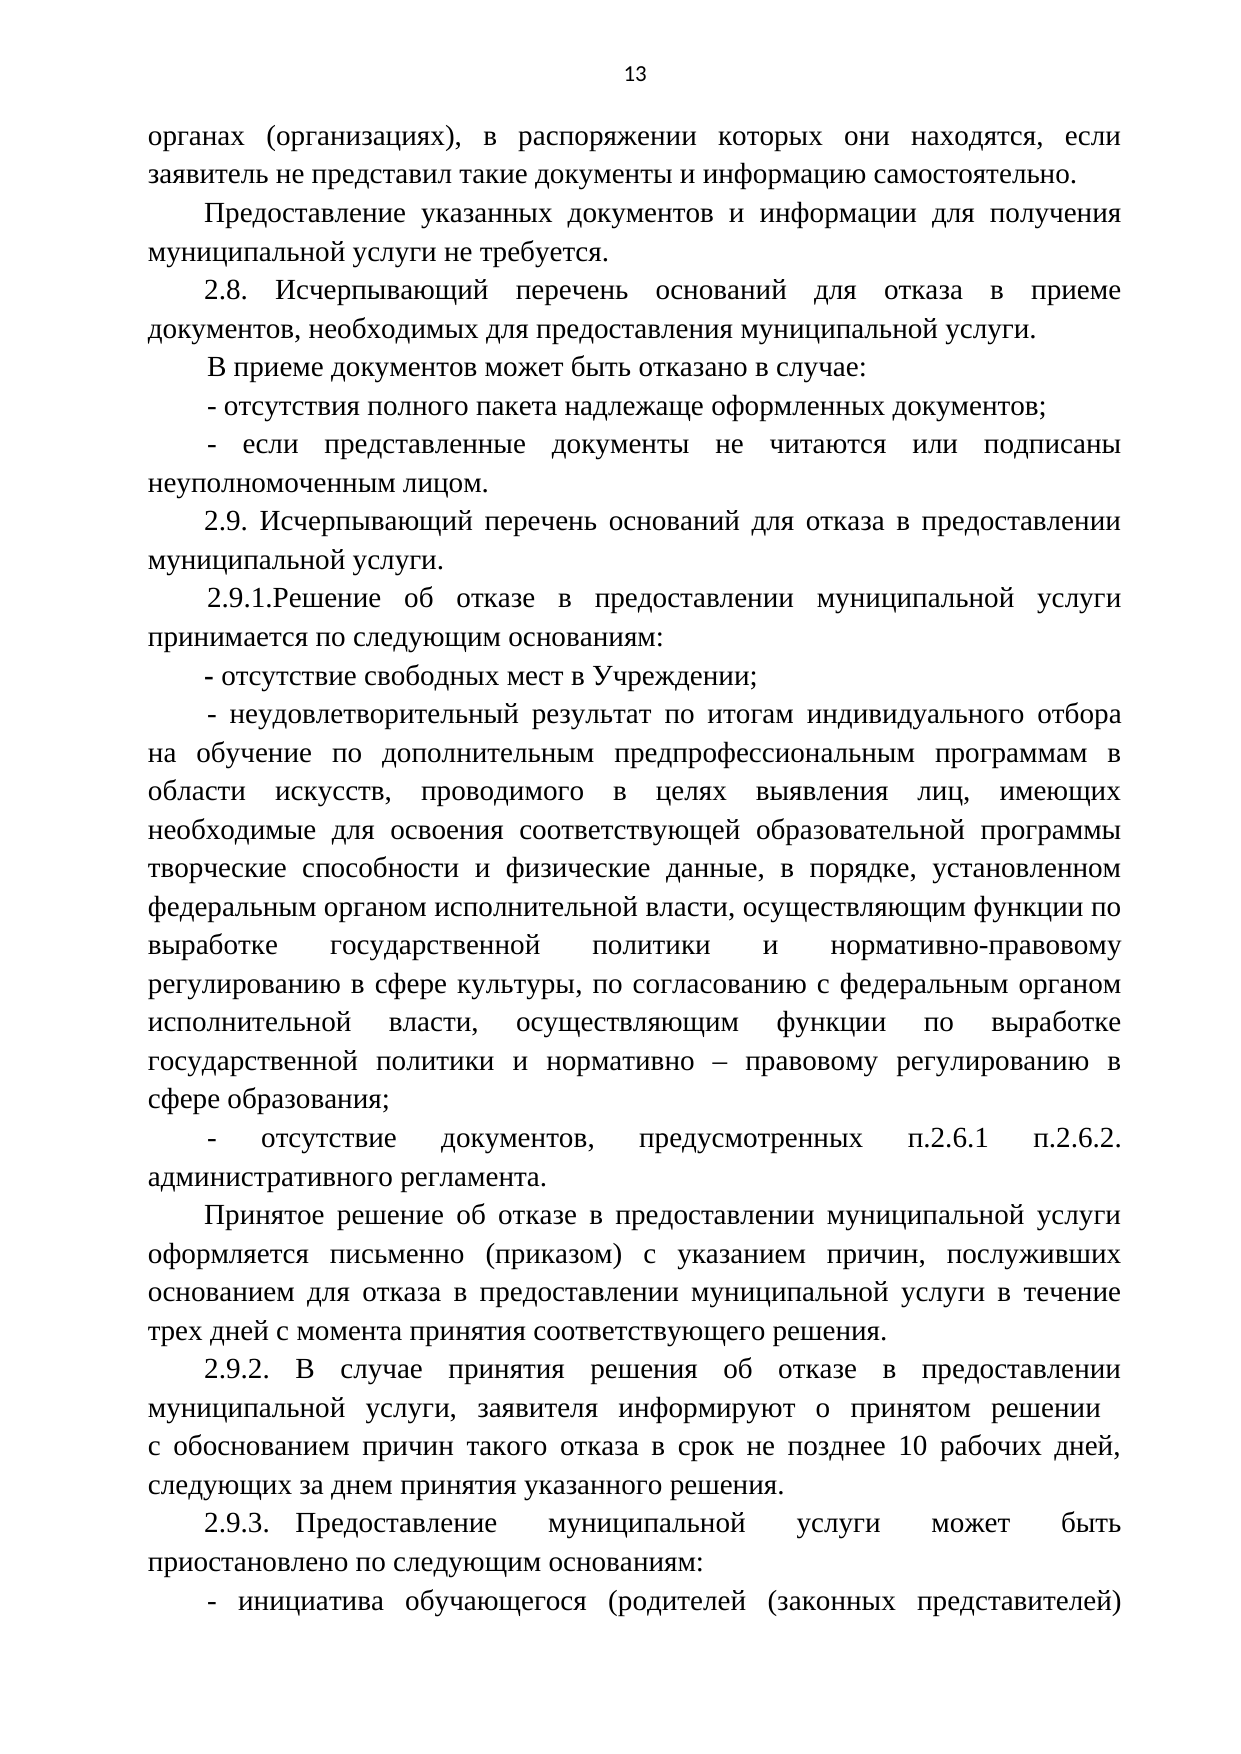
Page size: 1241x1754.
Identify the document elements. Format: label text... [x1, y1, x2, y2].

text - отсутствие документов, предусмотренных п.2.6.1 п.2.6.2. административного регламента. [148, 1120, 1122, 1192]
text - если представленные документы не читаются или подписаны неуполномоченным лицом. [148, 426, 1122, 498]
text Принятое решение об отказе в предоставлении муниципальной услуги оформляется письменно (приказом) с указанием причин, послуживших основанием для отказа в предоставлении муниципальной услуги в течение трех дней с момента принятия соответствующего решения. [148, 1197, 1122, 1346]
text 2.9. Исчерпывающий перечень оснований для отказа в предоставлении муниципальной услуги. [148, 503, 1122, 576]
text 2.8. Исчерпывающий перечень оснований для отказа в приеме документов, необходимых для предоставления муниципальной услуги. [148, 272, 1122, 344]
text - неудовлетворительный результат по итогам индивидуального отбора на обучение по дополнительным предпрофессиональным программам в области искусств, проводимого в целях выявления лиц, имеющих необходимые для освоения соответствующей образовательной программы творческие способности и физические данные, в порядке, установленном федеральным органом исполнительной власти, осуществляющим функции по выработке государственной политики и нормативно-правовому регулированию в сфере культуры, по согласованию с федеральным органом исполнительной власти, осуществляющим функции по выработке государственной политики и нормативно – правовому регулированию в сфере образования; [148, 696, 1122, 1115]
text Предоставление указанных документов и информации для получения муниципальной услуги не требуется. [148, 195, 1122, 267]
text В приеме документов может быть отказано в случае: [148, 349, 1122, 383]
text - отсутствия полного пакета надлежаще оформленных документов; [148, 388, 1122, 421]
text 2.9.2. В случае принятия решения об отказе в предоставлении муниципальной услуги, заявителя информируют о принятом решении с обоснованием причин такого отказа в срок не позднее 10 рабочих дней, следующих за днем принятия указанного решения. [148, 1351, 1122, 1501]
text - отсутствие свободных мест в Учреждении; [148, 658, 1122, 691]
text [148, 118, 1122, 190]
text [148, 1583, 1122, 1616]
text 2.9.1.Решение об отказе в предоставлении муниципальной услуги принимается по следующим основаниям: [148, 581, 1122, 653]
text 2.9.3. Предоставление муниципальной услуги может быть приостановлено по следующим основаниям: [148, 1506, 1122, 1578]
